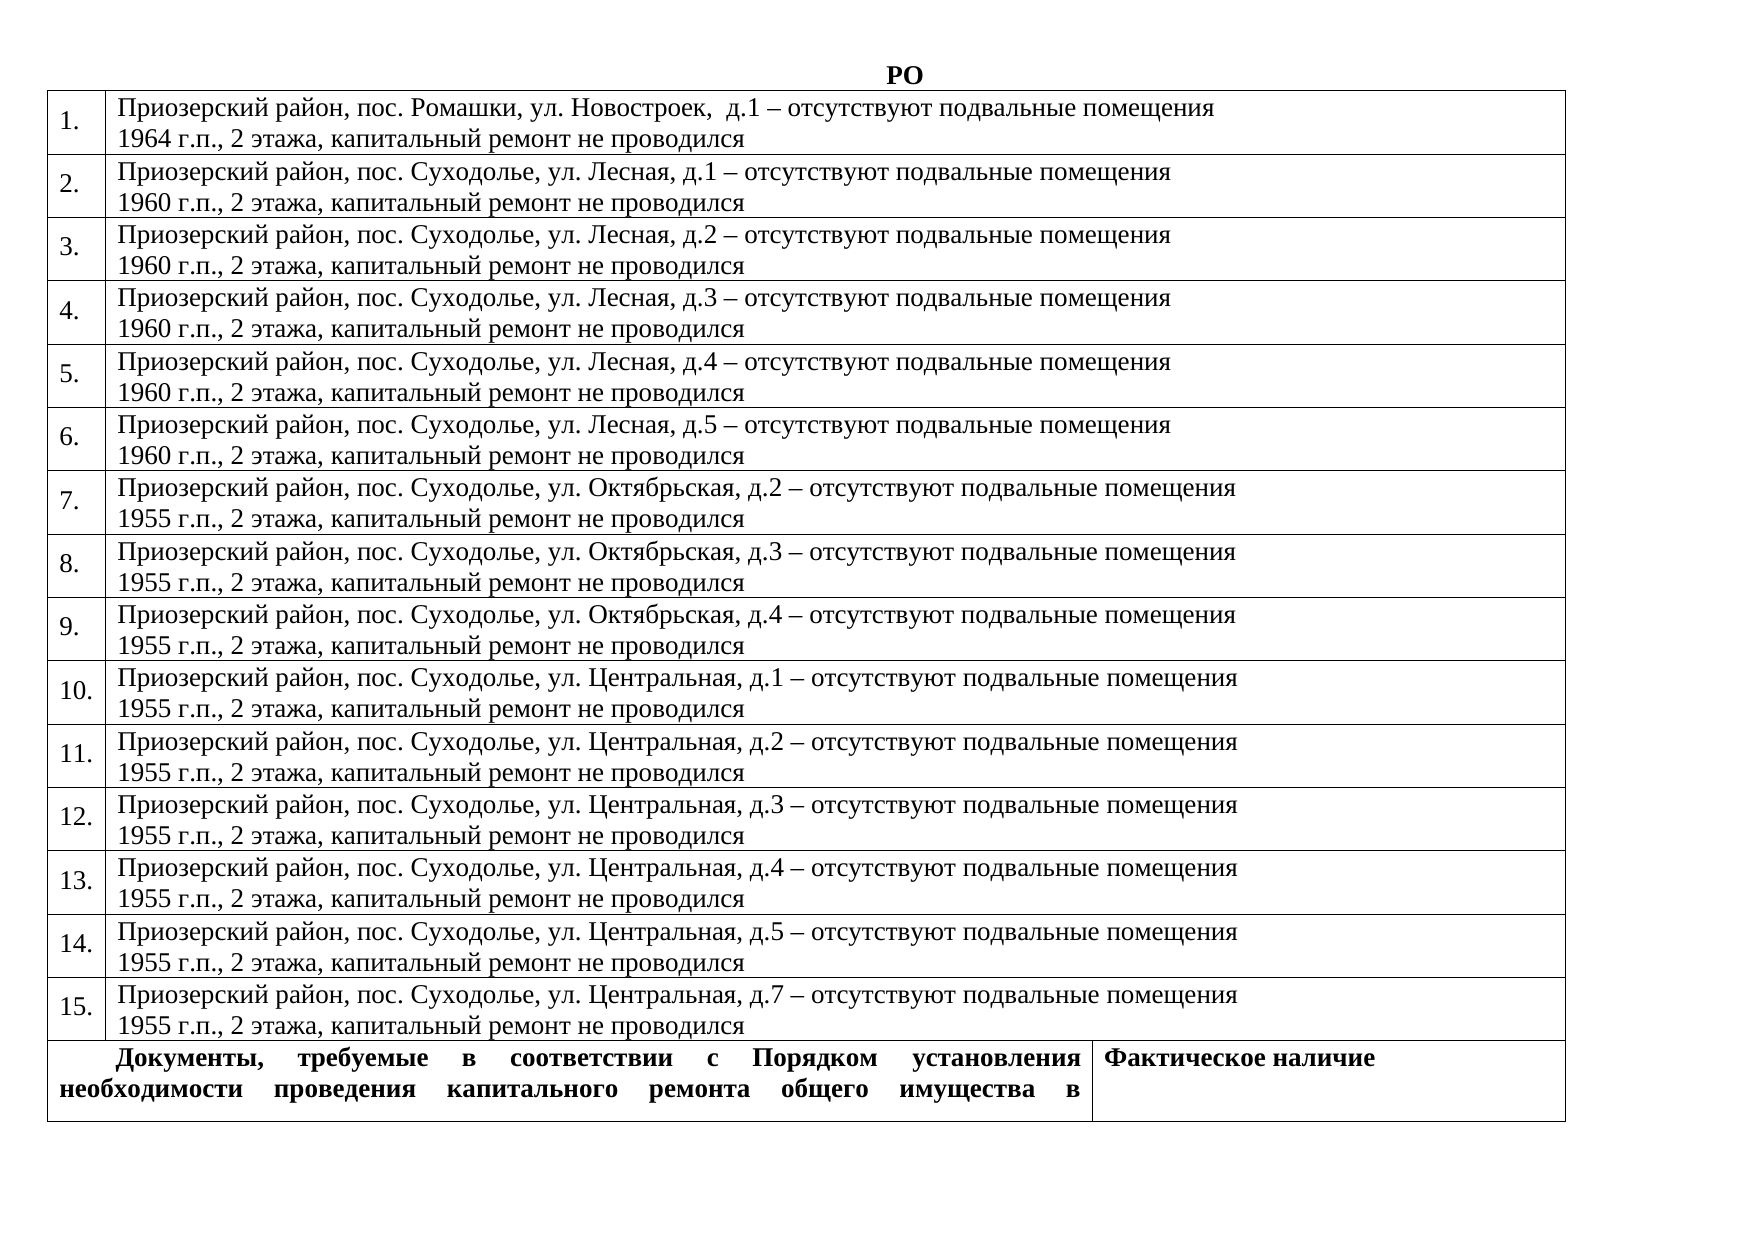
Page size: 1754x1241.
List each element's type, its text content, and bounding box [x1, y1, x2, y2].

table_cell Приозерский район, пос. Суходолье, ул. Лесная, д.4 – отсутствуют подвальные помещения 1960 г.п., 2 этажа, капитальный ремонт не проводился [106, 345, 1565, 407]
table_cell 2. [48, 155, 105, 217]
table_cell 4. [48, 281, 105, 343]
table_cell 10. [48, 661, 105, 723]
table_cell Приозерский район, пос. Суходолье, ул. Лесная, д.3 – отсутствуют подвальные помещения 1960 г.п., 2 этажа, капитальный ремонт не проводился [106, 281, 1565, 343]
table_cell 13. [48, 851, 105, 913]
table_cell Приозерский район, пос. Суходолье, ул. Центральная, д.7 – отсутствуют подвальные помещения 1955 г.п., 2 этажа, капитальный ремонт не проводился [106, 978, 1565, 1040]
table_cell 8. [48, 535, 105, 597]
table_header 1. [48, 91, 105, 153]
table_cell Приозерский район, пос. Суходолье, ул. Центральная, д.1 – отсутствуют подвальные помещения 1955 г.п., 2 этажа, капитальный ремонт не проводился [106, 661, 1565, 723]
table_cell 6. [48, 408, 105, 470]
table_cell Приозерский район, пос. Суходолье, ул. Лесная, д.2 – отсутствуют подвальные помещения 1960 г.п., 2 этажа, капитальный ремонт не проводился [106, 218, 1565, 280]
table_cell Приозерский район, пос. Суходолье, ул. Октябрьская, д.3 – отсутствуют подвальные помещения 1955 г.п., 2 этажа, капитальный ремонт не проводился [106, 535, 1565, 597]
table_cell 12. [48, 788, 105, 850]
table_cell Приозерский район, пос. Суходолье, ул. Центральная, д.4 – отсутствуют подвальные помещения 1955 г.п., 2 этажа, капитальный ремонт не проводился [106, 851, 1565, 913]
table_cell 7. [48, 471, 105, 533]
table_cell Приозерский район, пос. Суходолье, ул. Центральная, д.3 – отсутствуют подвальные помещения 1955 г.п., 2 этажа, капитальный ремонт не проводился [106, 788, 1565, 850]
table_cell Приозерский район, пос. Суходолье, ул. Октябрьская, д.2 – отсутствуют подвальные помещения 1955 г.п., 2 этажа, капитальный ремонт не проводился [106, 471, 1565, 533]
table_cell Приозерский район, пос. Суходолье, ул. Лесная, д.5 – отсутствуют подвальные помещения 1960 г.п., 2 этажа, капитальный ремонт не проводился [106, 408, 1565, 470]
text РО [59, 59, 1695, 90]
table_cell Приозерский район, пос. Суходолье, ул. Центральная, д.5 – отсутствуют подвальные помещения 1955 г.п., 2 этажа, капитальный ремонт не проводился [106, 915, 1565, 977]
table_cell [48, 1041, 1092, 1121]
table_cell Приозерский район, пос. Суходолье, ул. Лесная, д.1 – отсутствуют подвальные помещения 1960 г.п., 2 этажа, капитальный ремонт не проводился [106, 155, 1565, 217]
table_cell Приозерский район, пос. Суходолье, ул. Октябрьская, д.4 – отсутствуют подвальные помещения 1955 г.п., 2 этажа, капитальный ремонт не проводился [106, 598, 1565, 660]
table_cell 9. [48, 598, 105, 660]
table_cell 14. [48, 915, 105, 977]
table_cell 5. [48, 345, 105, 407]
table_cell 3. [48, 218, 105, 280]
table_header Приозерский район, пос. Ромашки, ул. Новостроек, д.1 – отсутствуют подвальные помещения 1964 г.п., 2 этажа, капитальный ремонт не проводился [106, 91, 1565, 153]
table_cell 11. [48, 725, 105, 787]
table_cell 15. [48, 978, 105, 1040]
table_cell Приозерский район, пос. Суходолье, ул. Центральная, д.2 – отсутствуют подвальные помещения 1955 г.п., 2 этажа, капитальный ремонт не проводился [106, 725, 1565, 787]
table_cell Фактическое наличие [1093, 1041, 1565, 1121]
